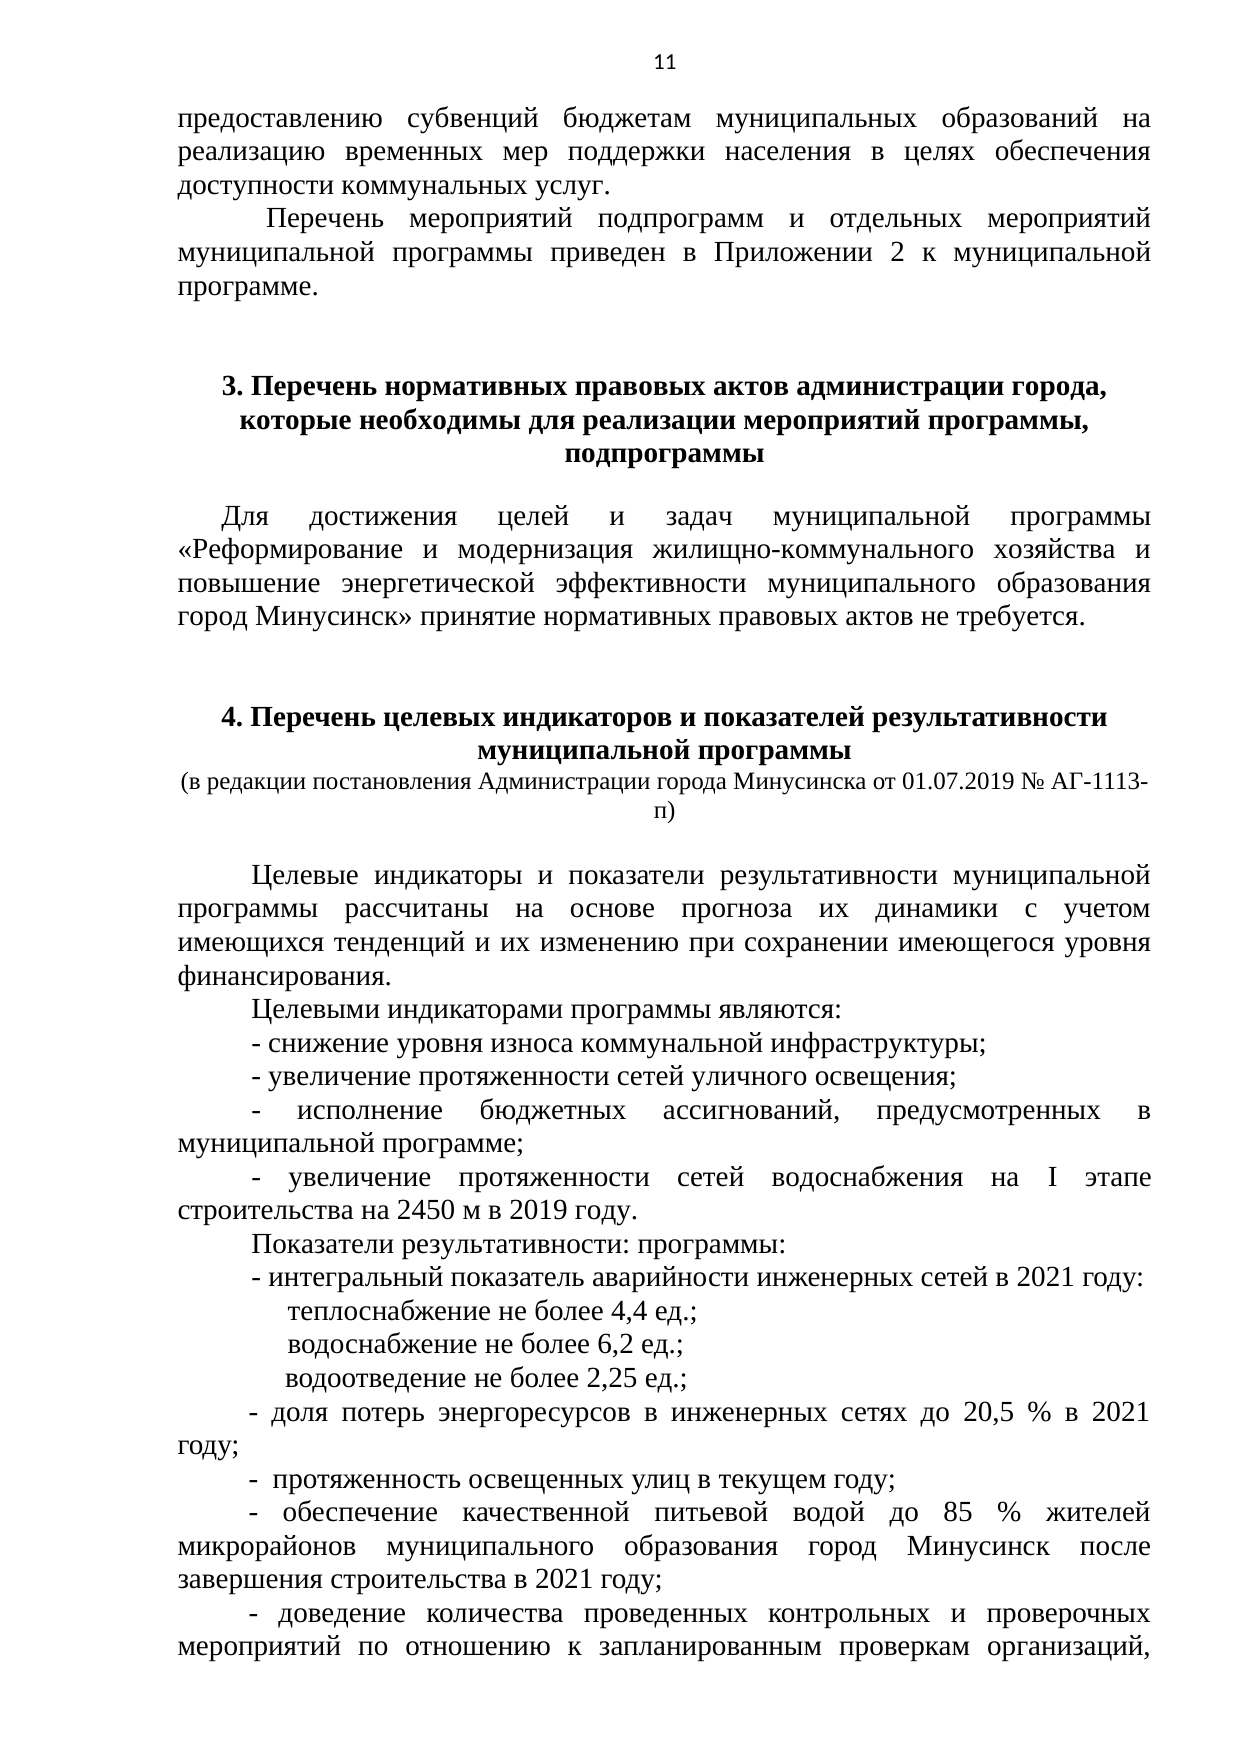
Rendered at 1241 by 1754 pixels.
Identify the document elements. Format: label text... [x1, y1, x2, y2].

text 3. Перечень нормативных правовых актов администрации города, которые необходимы для реализации мероприятий программы, подпрограммы [177, 368, 1152, 469]
text - доля потерь энергоресурсов в инженерных сетях до 20,5 % в 2021 году; [177, 1394, 1152, 1461]
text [177, 100, 1152, 201]
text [177, 1595, 1152, 1662]
text (в редакции постановления Администрации города Минусинска от 01.07.2019 № АГ-1113-п) [177, 766, 1152, 823]
text - снижение уровня износа коммунальной инфраструктуры; [177, 1025, 1152, 1058]
text Показатели результативности: программы: [177, 1226, 1152, 1259]
text - протяженность освещенных улиц в текущем году; [177, 1461, 1152, 1494]
text водоснабжение не более 6,2 ед.; [180, 1327, 1152, 1360]
text - увеличение протяженности сетей водоснабжения на I этапе строительства на 2450 м в 2019 году. [177, 1159, 1152, 1226]
text - интегральный показатель аварийности инженерных сетей в 2021 году: [180, 1259, 1152, 1293]
text Для достижения целей и задач муниципальной программы «Реформирование и модернизация жилищно-коммунального хозяйства и повышение энергетической эффективности муниципального образования город Минусинск» принятие нормативных правовых актов не требуется. [177, 498, 1152, 632]
text водоотведение не более 2,25 ед.; [177, 1360, 1152, 1394]
text - увеличение протяженности сетей уличного освещения; [177, 1058, 1152, 1092]
text теплоснабжение не более 4,4 ед.; [180, 1293, 1152, 1327]
text 4. Перечень целевых индикаторов и показателей результативности муниципальной программы [177, 699, 1152, 766]
text Целевыми индикаторами программы являются: [177, 991, 1152, 1025]
text - обеспечение качественной питьевой водой до 85 % жителей микрорайонов муниципального образования город Минусинск после завершения строительства в 2021 году; [177, 1494, 1152, 1595]
text Целевые индикаторы и показатели результативности муниципальной программы рассчитаны на основе прогноза их динамики с учетом имеющихся тенденций и их изменению при сохранении имеющегося уровня финансирования. [177, 857, 1152, 991]
text Перечень мероприятий подпрограмм и отдельных мероприятий муниципальной программы приведен в Приложении 2 к муниципальной программе. [177, 201, 1152, 301]
text - исполнение бюджетных ассигнований, предусмотренных в муниципальной программе; [177, 1092, 1152, 1159]
